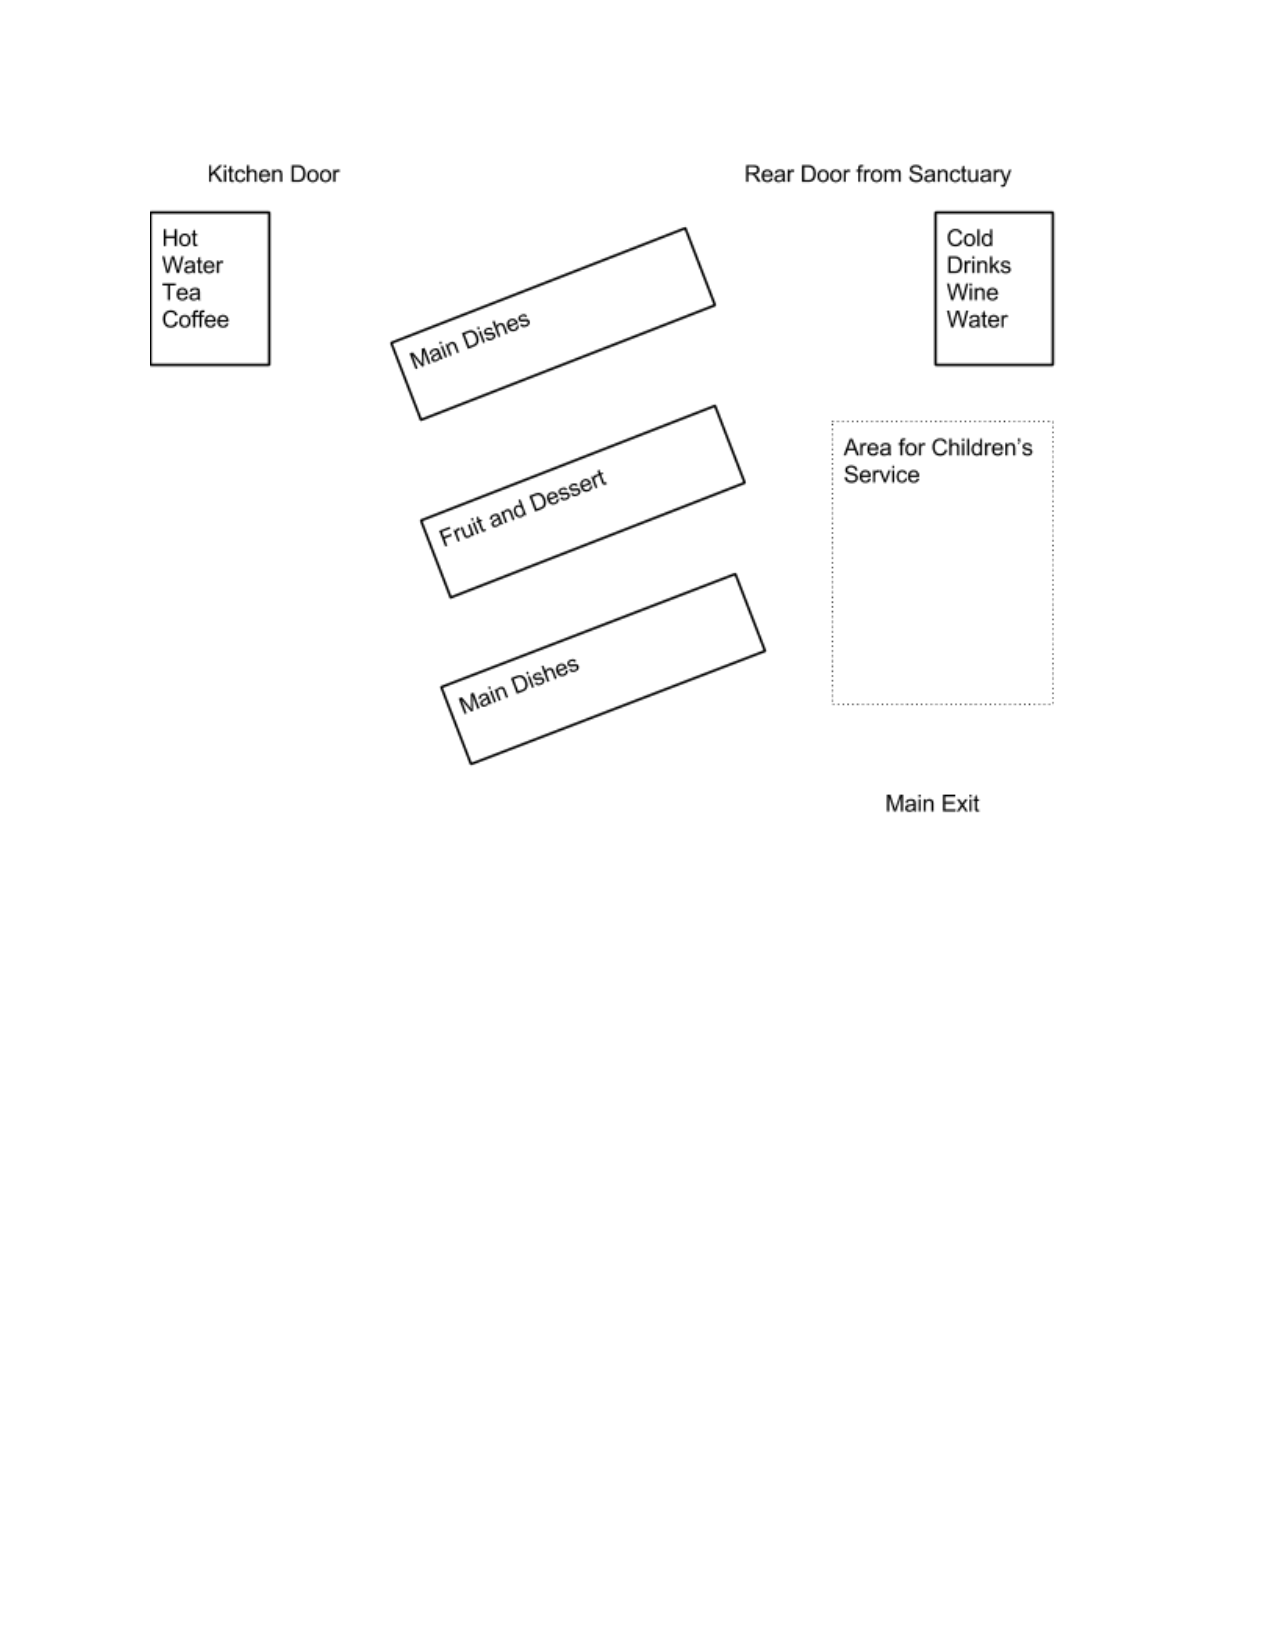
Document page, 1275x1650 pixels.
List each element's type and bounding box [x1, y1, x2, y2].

picture [150, 150, 1125, 861]
